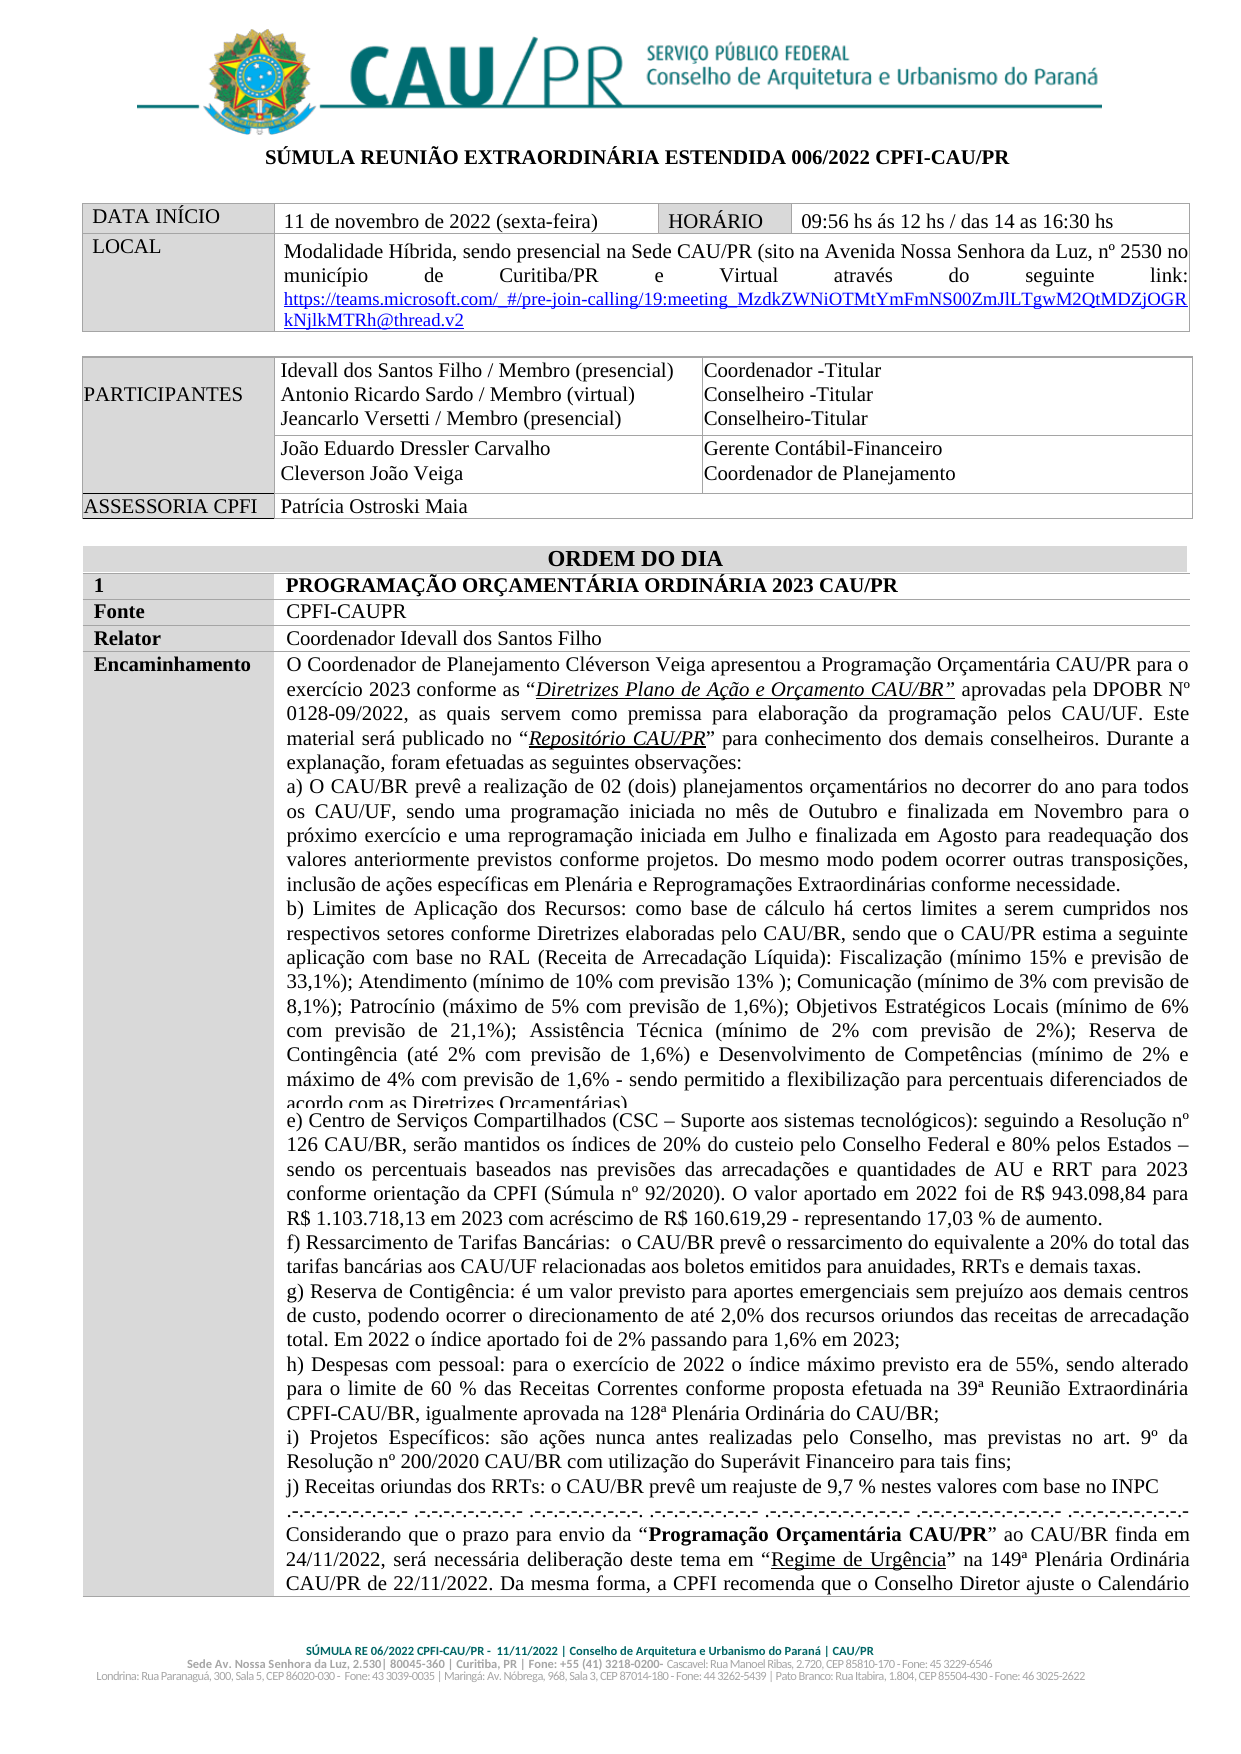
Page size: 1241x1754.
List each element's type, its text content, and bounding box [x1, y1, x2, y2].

table_cell João Eduardo Dressler Carvalho Cleverson João Veiga [275, 436, 702, 493]
table_header 1 [83, 574, 274, 599]
table_header PARTICIPANTES [83, 358, 274, 493]
table_cell Coordenador Idevall dos Santos Filho [275, 626, 1190, 651]
text SÚMULA REUNIÃO EXTRAORDINÁRIA ESTENDIDA 006/2022 CPFI-CAU/PR [193, 144, 1076, 169]
table_cell Modalidade Híbrida, sendo presencial na Sede CAU/PR (sito na Avenida Nossa Senhora da Luz, nº 2530 no município de Curitiba/PR e Virtual através do seguinte link: https://teams.microsoft.com/_#/pre-join-calling/19:meeting_MzdkZWNiOTMtYmFmNS00ZmJlLTgwM2QtMDZjOGRkNjlkMTRh@thread.v2 [275, 234, 1189, 331]
table_header 11 de novembro de 2022 (sexta-feira) [275, 204, 658, 233]
table_cell Patrícia Ostroski Maia [275, 494, 1192, 518]
table_cell ASSESSORIA CPFI [83, 494, 274, 518]
table_cell CPFI-CAUPR [275, 600, 1190, 625]
picture [137, 29, 1102, 135]
table_cell Gerente Contábil-Financeiro Coordenador de Planejamento [703, 436, 1192, 493]
table_cell Fonte [83, 600, 274, 625]
table_cell LOCAL [83, 234, 274, 331]
table_header PROGRAMAÇÃO ORÇAMENTÁRIA ORDINÁRIA 2023 CAU/PR [275, 574, 1190, 599]
table_header 09:56 hs ás 12 hs / das 14 as 16:30 hs [792, 204, 1189, 233]
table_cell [275, 652, 1190, 1596]
table_header Idevall dos Santos Filho / Membro (presencial) Antonio Ricardo Sardo / Membro (virtual) Jeancarlo Versetti / Membro (presencial) [275, 358, 702, 435]
table_cell Relator [83, 626, 274, 651]
table_cell Encaminhamento [83, 652, 274, 1596]
table_header HORÁRIO [659, 204, 791, 233]
table_header Coordenador -Titular Conselheiro -Titular Conselheiro-Titular [703, 358, 1192, 435]
table_header DATA INÍCIO [83, 204, 274, 233]
